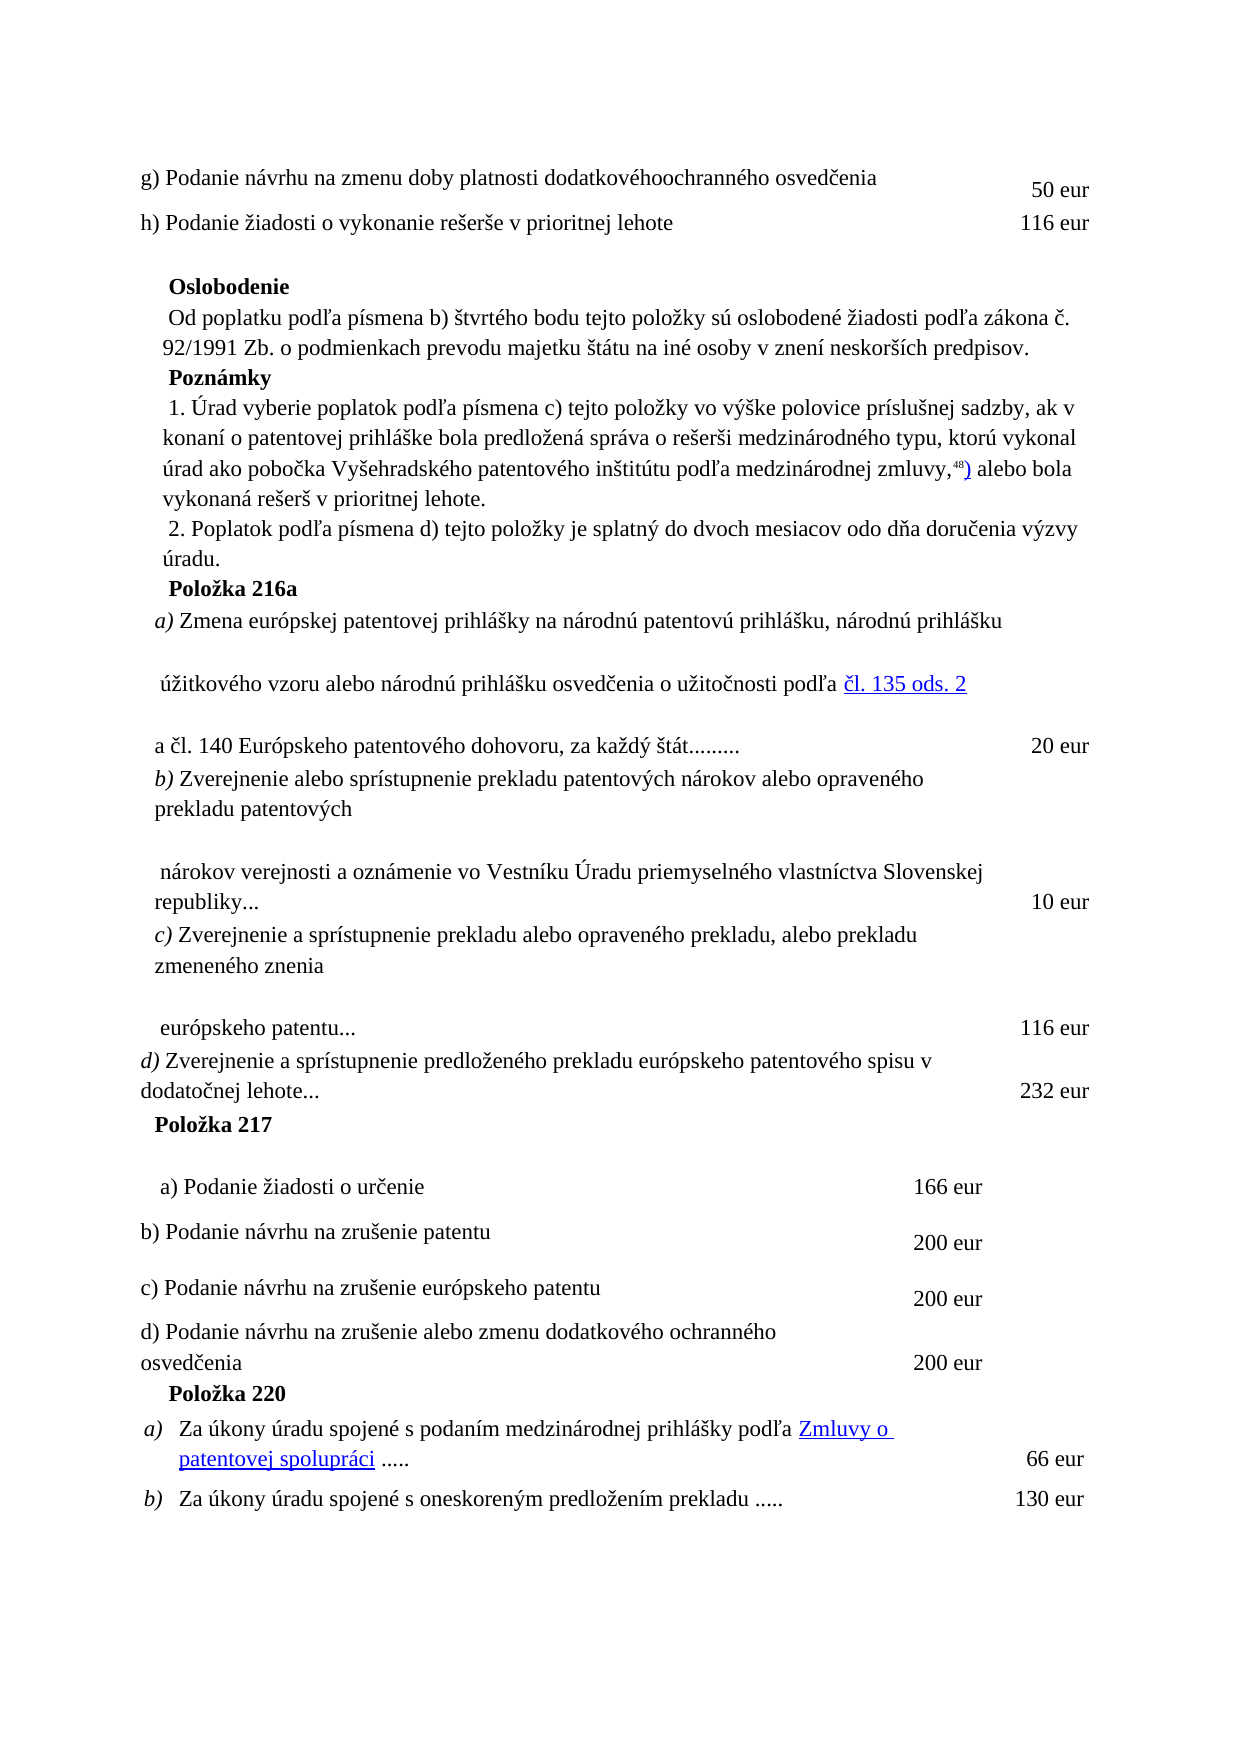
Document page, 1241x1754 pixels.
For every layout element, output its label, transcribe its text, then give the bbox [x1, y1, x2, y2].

text Poznámky [162, 364, 1090, 390]
text 1. Úrad vyberie poplatok podľa písmena c) tejto položky vo výške polovice príslušnej sadzby, ak v konaní o patentovej prihláške bola predložená správa o rešerši medzinárodného typu, ktorú vykonal úrad ako pobočka Vyšehradského patentového inštitútu podľa medzinárodnej zmluvy,48) alebo bola vykonaná rešerš v prioritnej lehote. [162, 394, 1090, 511]
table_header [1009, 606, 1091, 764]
text Oslobodenie [162, 273, 1090, 300]
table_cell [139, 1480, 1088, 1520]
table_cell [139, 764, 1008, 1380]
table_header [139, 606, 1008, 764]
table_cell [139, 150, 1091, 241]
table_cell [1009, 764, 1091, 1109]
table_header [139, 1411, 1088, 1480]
text 2. Poplatok podľa písmena d) tejto položky je splatný do dvoch mesiacov odo dňa doručenia výzvy úradu. [162, 515, 1090, 572]
text Od poplatku podľa písmena b) štvrtého bodu tejto položky sú oslobodené žiadosti podľa zákona č. 92/1991 Zb. o podmienkach prevodu majetku štátu na iné osoby v znení neskorších predpisov. [162, 303, 1090, 360]
text Položka 216a [162, 575, 1090, 602]
text Položka 220 [162, 1380, 1090, 1407]
